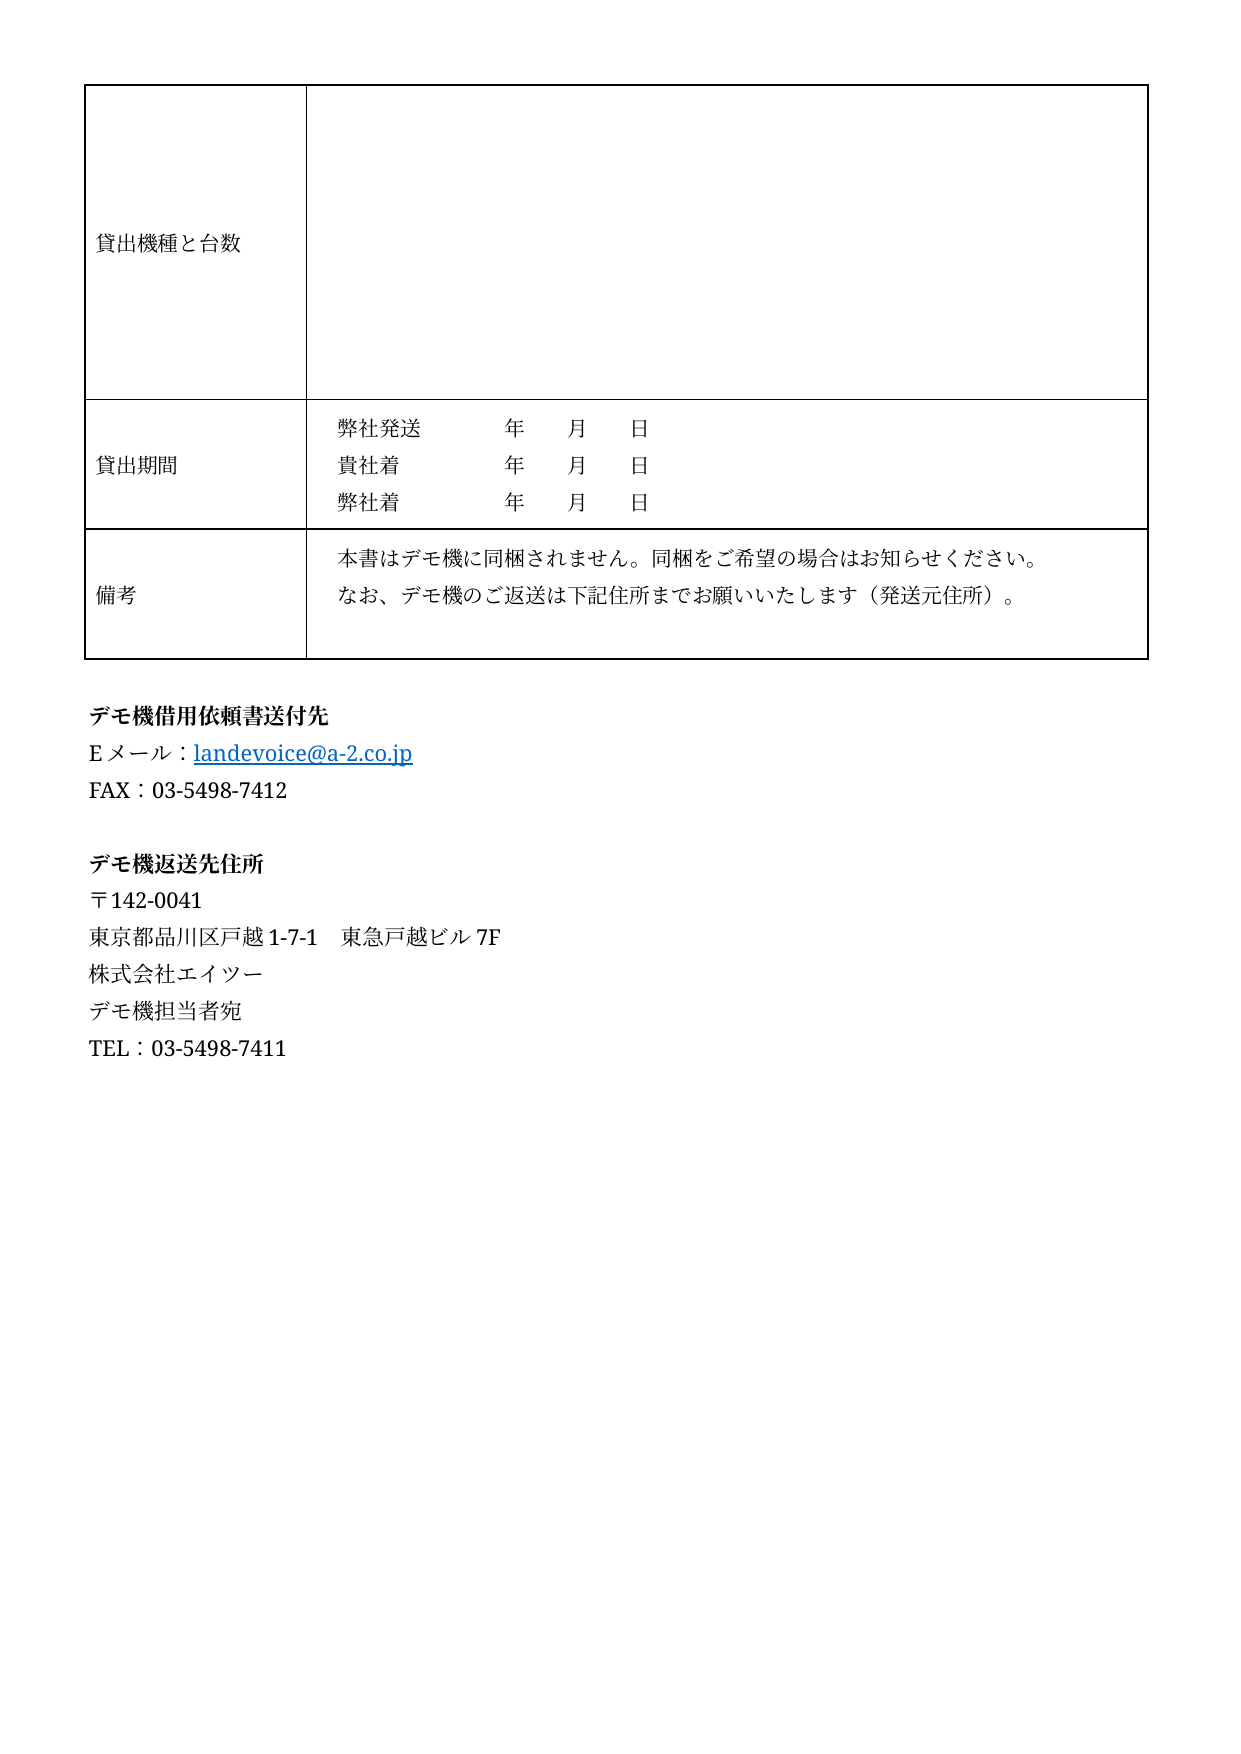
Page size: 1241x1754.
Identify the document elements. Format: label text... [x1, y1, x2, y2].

text デモ機担当者宛 [89, 992, 1152, 1028]
text 〒142-0041 [89, 881, 1152, 918]
text Eメール：landevoice@a-2.co.jp [89, 733, 1152, 770]
table_cell 弊社発送 年 月 日 貴社着 年 月 日 弊社着 年 月 日 [307, 400, 1147, 528]
table_cell 貸出機種と台数 [86, 86, 306, 398]
table_cell 貸出期間 [86, 400, 306, 528]
text デモ機返送先住所 [89, 844, 1152, 881]
table_cell [307, 86, 1147, 398]
text FAX：03-5498-7412 [89, 770, 1152, 807]
table_cell 備考 [86, 530, 306, 658]
text 株式会社エイツー [89, 955, 1152, 992]
text 東京都品川区戸越1-7-1 東急戸越ビル7F [89, 918, 1152, 955]
text TEL：03-5498-7411 [89, 1028, 1152, 1065]
table_cell 本書はデモ機に同梱されません。同梱をご希望の場合はお知らせください。 なお、デモ機のご返送は下記住所までお願いいたします（発送元住所）。 [307, 530, 1147, 658]
text デモ機借用依頼書送付先 [89, 697, 1152, 733]
